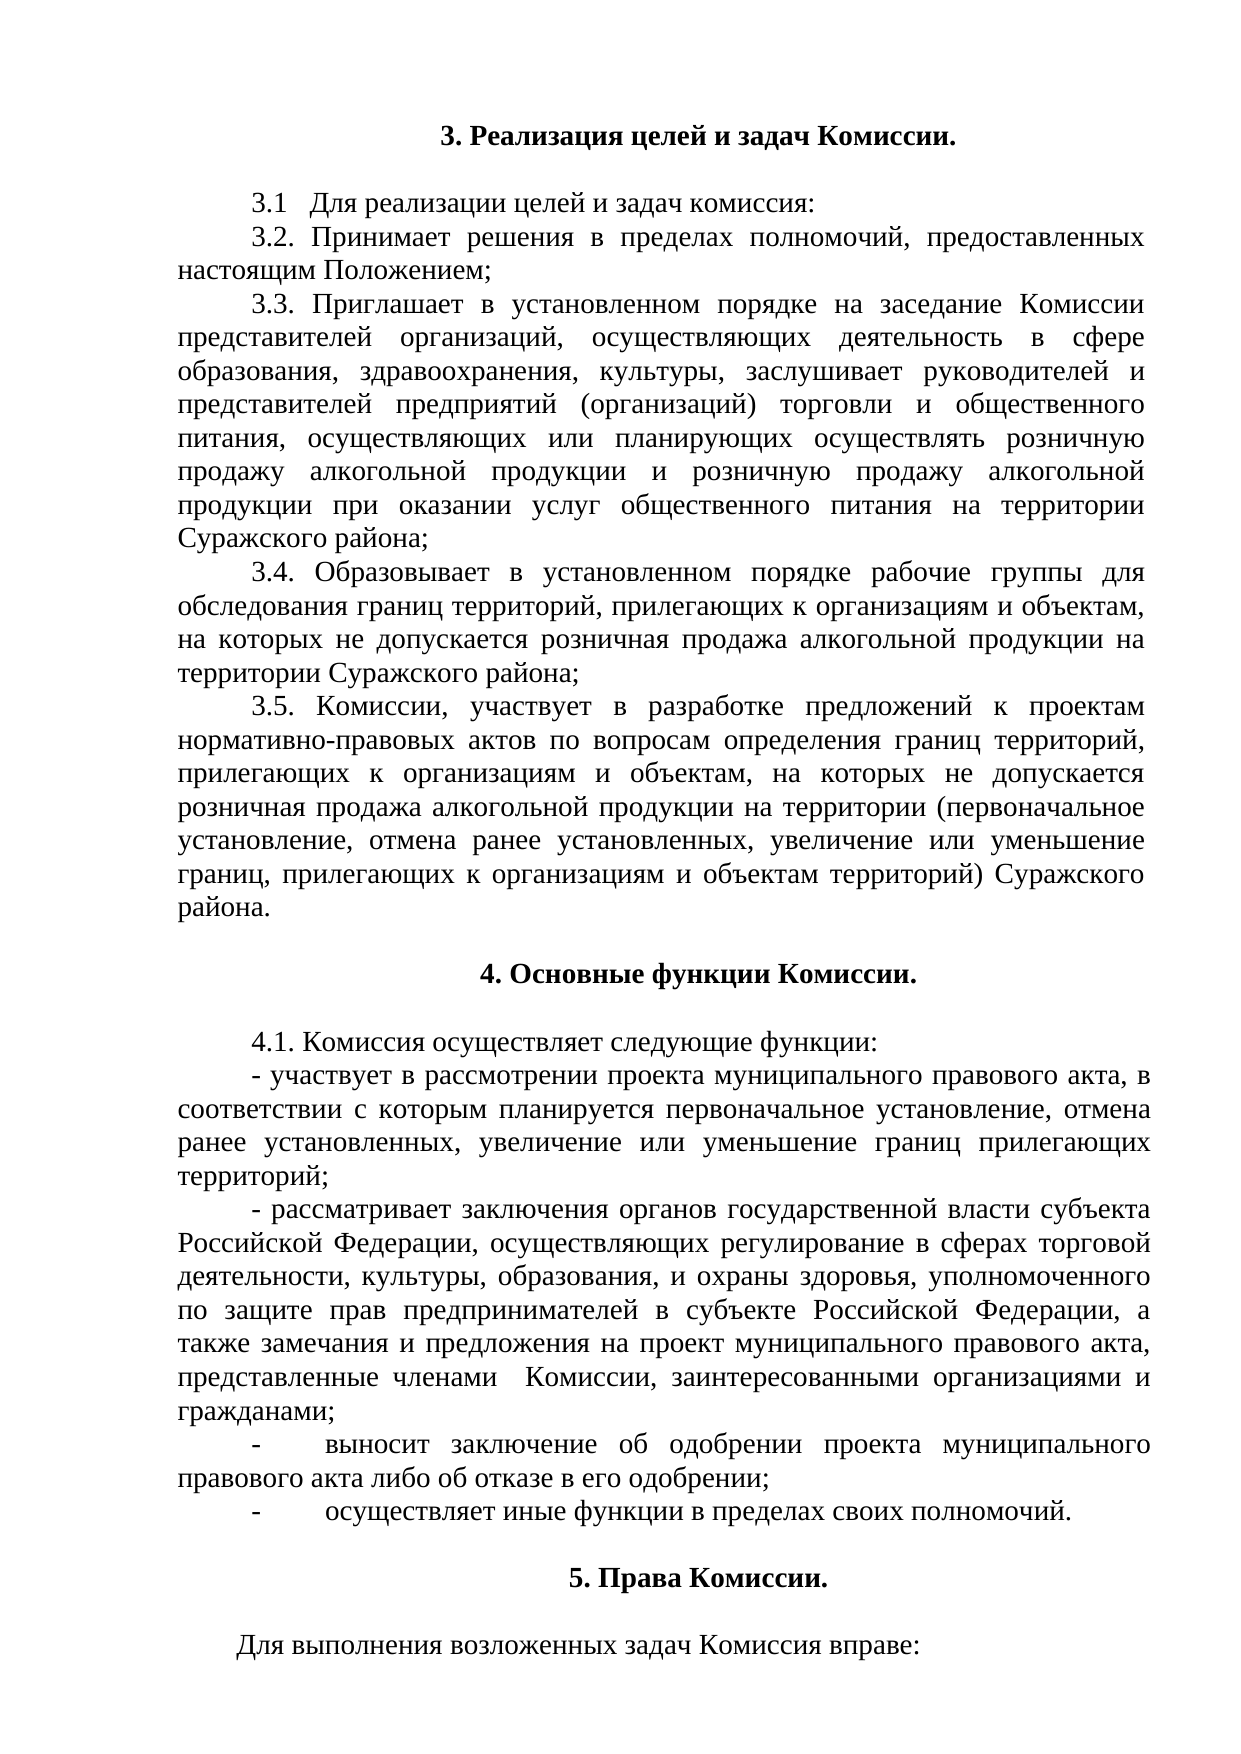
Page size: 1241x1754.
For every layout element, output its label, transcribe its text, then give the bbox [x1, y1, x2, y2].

text Для выполнения возложенных задач Комиссия вправе: [177, 1627, 1152, 1661]
text 3.4. Образовывает в установленном порядке рабочие группы для обследования границ территорий, прилегающих к организациям и объектам, на которых не допускается розничная продажа алкогольной продукции на территории Суражского района; [177, 554, 1146, 688]
text 3.3. Приглашает в установленном порядке на заседание Комиссии представителей организаций, осуществляющих деятельность в сфере образования, здравоохранения, культуры, заслушивает руководителей и представителей предприятий (организаций) торговли и общественного питания, осуществляющих или планирующих осуществлять розничную продажу алкогольной продукции и розничную продажу алкогольной продукции при оказании услуг общественного питания на территории Суражского района; [177, 286, 1146, 554]
text - рассматривает заключения органов государственной власти субъекта Российской Федерации, осуществляющих регулирование в сферах торговой деятельности, культуры, образования, и охраны здоровья, уполномоченного по защите прав предпринимателей в субъекте Российской Федерации, а также замечания и предложения на проект муниципального правового акта, представленные членами Комиссии, заинтересованными организациями и гражданами; [177, 1191, 1152, 1426]
text 3.1 Для реализации целей и задач комиссия: [177, 185, 1146, 219]
text - осуществляет иные функции в пределах своих полномочий. [177, 1493, 1152, 1527]
text 3. Реализация целей и задач Комиссии. [177, 118, 1146, 152]
text 5. Права Комиссии. [177, 1560, 1146, 1594]
text - выносит заключение об одобрении проекта муниципального правового акта либо об отказе в его одобрении; [177, 1426, 1152, 1493]
text 4. Основные функции Комиссии. [177, 957, 1146, 990]
text 3.5. Комиссии, участвует в разработке предложений к проектам нормативно-правовых актов по вопросам определения границ территорий, прилегающих к организациям и объектам, на которых не допускается розничная продажа алкогольной продукции на территории (первоначальное установление, отмена ранее установленных, увеличение или уменьшение границ, прилегающих к организациям и объектам территорий) Суражского района. [177, 688, 1146, 923]
text 3.2. Принимает решения в пределах полномочий, предоставленных настоящим Положением; [177, 219, 1146, 286]
text 4.1. Комиссия осуществляет следующие функции: [177, 1024, 1152, 1057]
text - участвует в рассмотрении проекта муниципального правового акта, в соответствии с которым планируется первоначальное установление, отмена ранее установленных, увеличение или уменьшение границ прилегающих территорий; [177, 1057, 1152, 1191]
